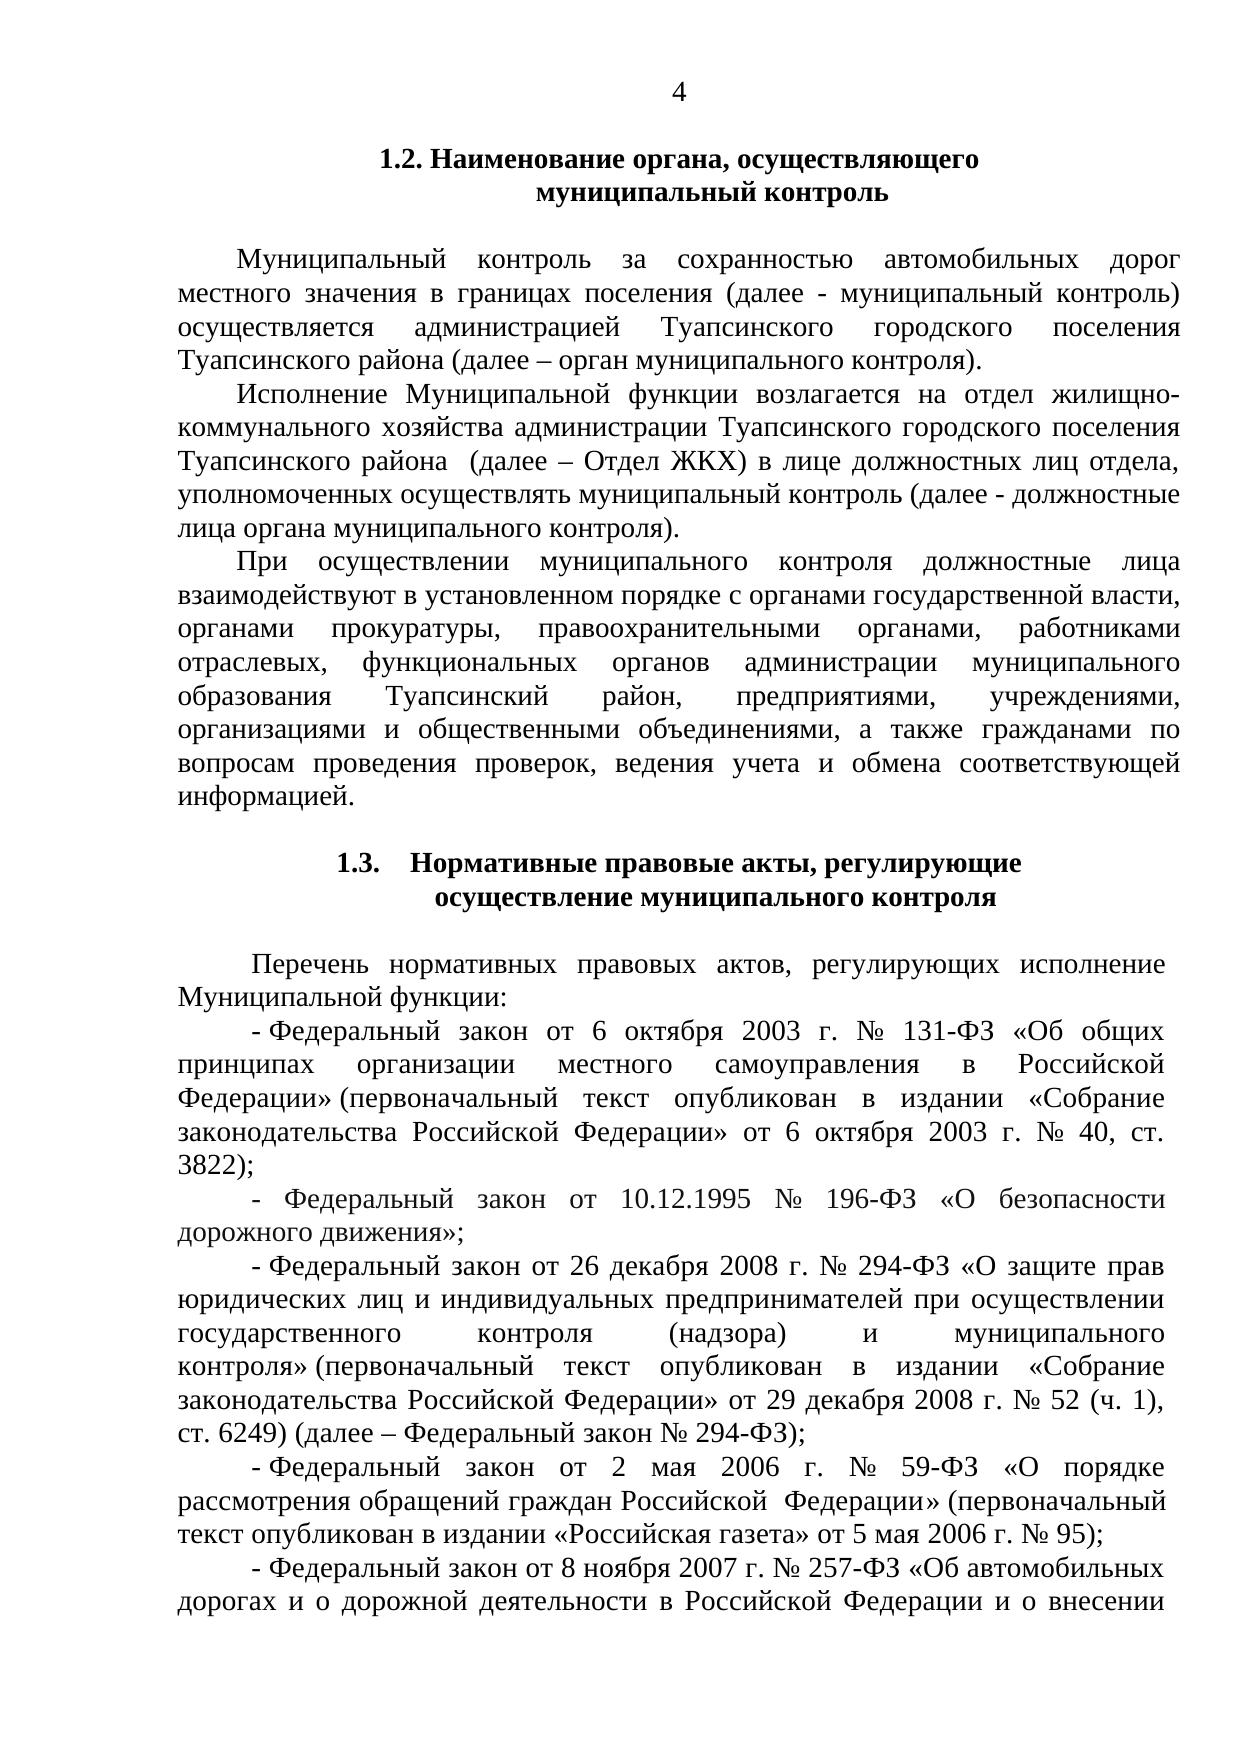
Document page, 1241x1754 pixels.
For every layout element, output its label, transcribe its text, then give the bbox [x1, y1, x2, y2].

text - Федеральный закон от 26 декабря 2008 г. № 294-ФЗ «О защите прав юридических лиц и индивидуальных предпринимателей при осуществлении государственного контроля (надзора) и муниципального контроля» (первоначальный текст опубликован в издании «Собрание законодательства Российской Федерации» от 29 декабря 2008 г. № 52 (ч. 1), ст. 6249) (далее – Федеральный закон № 294-ФЗ); [177, 1248, 1166, 1449]
text муниципальный контроль [177, 174, 1181, 208]
text Перечень нормативных правовых актов, регулирующих исполнение Муниципальной функции: [177, 946, 1166, 1013]
text - Федеральный закон от 6 октября 2003 г. № 131-ФЗ «Об общих принципах организации местного самоуправления в Российской Федерации» (первоначальный текст опубликован в издании «Собрание законодательства Российской Федерации» от 6 октября 2003 г. № 40, ст. 3822); [177, 1013, 1166, 1181]
text осуществление муниципального контроля [177, 879, 1181, 912]
text - Федеральный закон от 10.12.1995 № 196-ФЗ «О безопасности дорожного движения»; [177, 1181, 1166, 1248]
text 1.2. Наименование органа, осуществляющего [177, 141, 1181, 174]
text - Федеральный закон от 2 мая 2006 г. № 59-ФЗ «О порядке рассмотрения обращений граждан Российской Федерации» (первоначальный текст опубликован в издании «Российская газета» от 5 мая 2006 г. № 95); [177, 1449, 1166, 1550]
text Муниципальный контроль за сохранностью автомобильных дорог местного значения в границах поселения (далее - муниципальный контроль) осуществляется администрацией Туапсинского городского поселения Туапсинского района (далее – орган муниципального контроля). [177, 242, 1181, 376]
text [177, 1550, 1166, 1617]
text Исполнение Муниципальной функции возлагается на отдел жилищно-коммунального хозяйства администрации Туапсинского городского поселения Туапсинского района (далее – Отдел ЖКХ) в лице должностных лиц отдела, уполномоченных осуществлять муниципальный контроль (далее - должностные лица органа муниципального контроля). [177, 376, 1181, 543]
text При осуществлении муниципального контроля должностные лица взаимодействуют в установленном порядке с органами государственной власти, органами прокуратуры, правоохранительными органами, работниками отраслевых, функциональных органов администрации муниципального образования Туапсинский район, предприятиями, учреждениями, организациями и общественными объединениями, а также гражданами по вопросам проведения проверок, ведения учета и обмена соответствующей информацией. [177, 543, 1181, 812]
text 1.3. Нормативные правовые акты, регулирующие [177, 845, 1181, 879]
